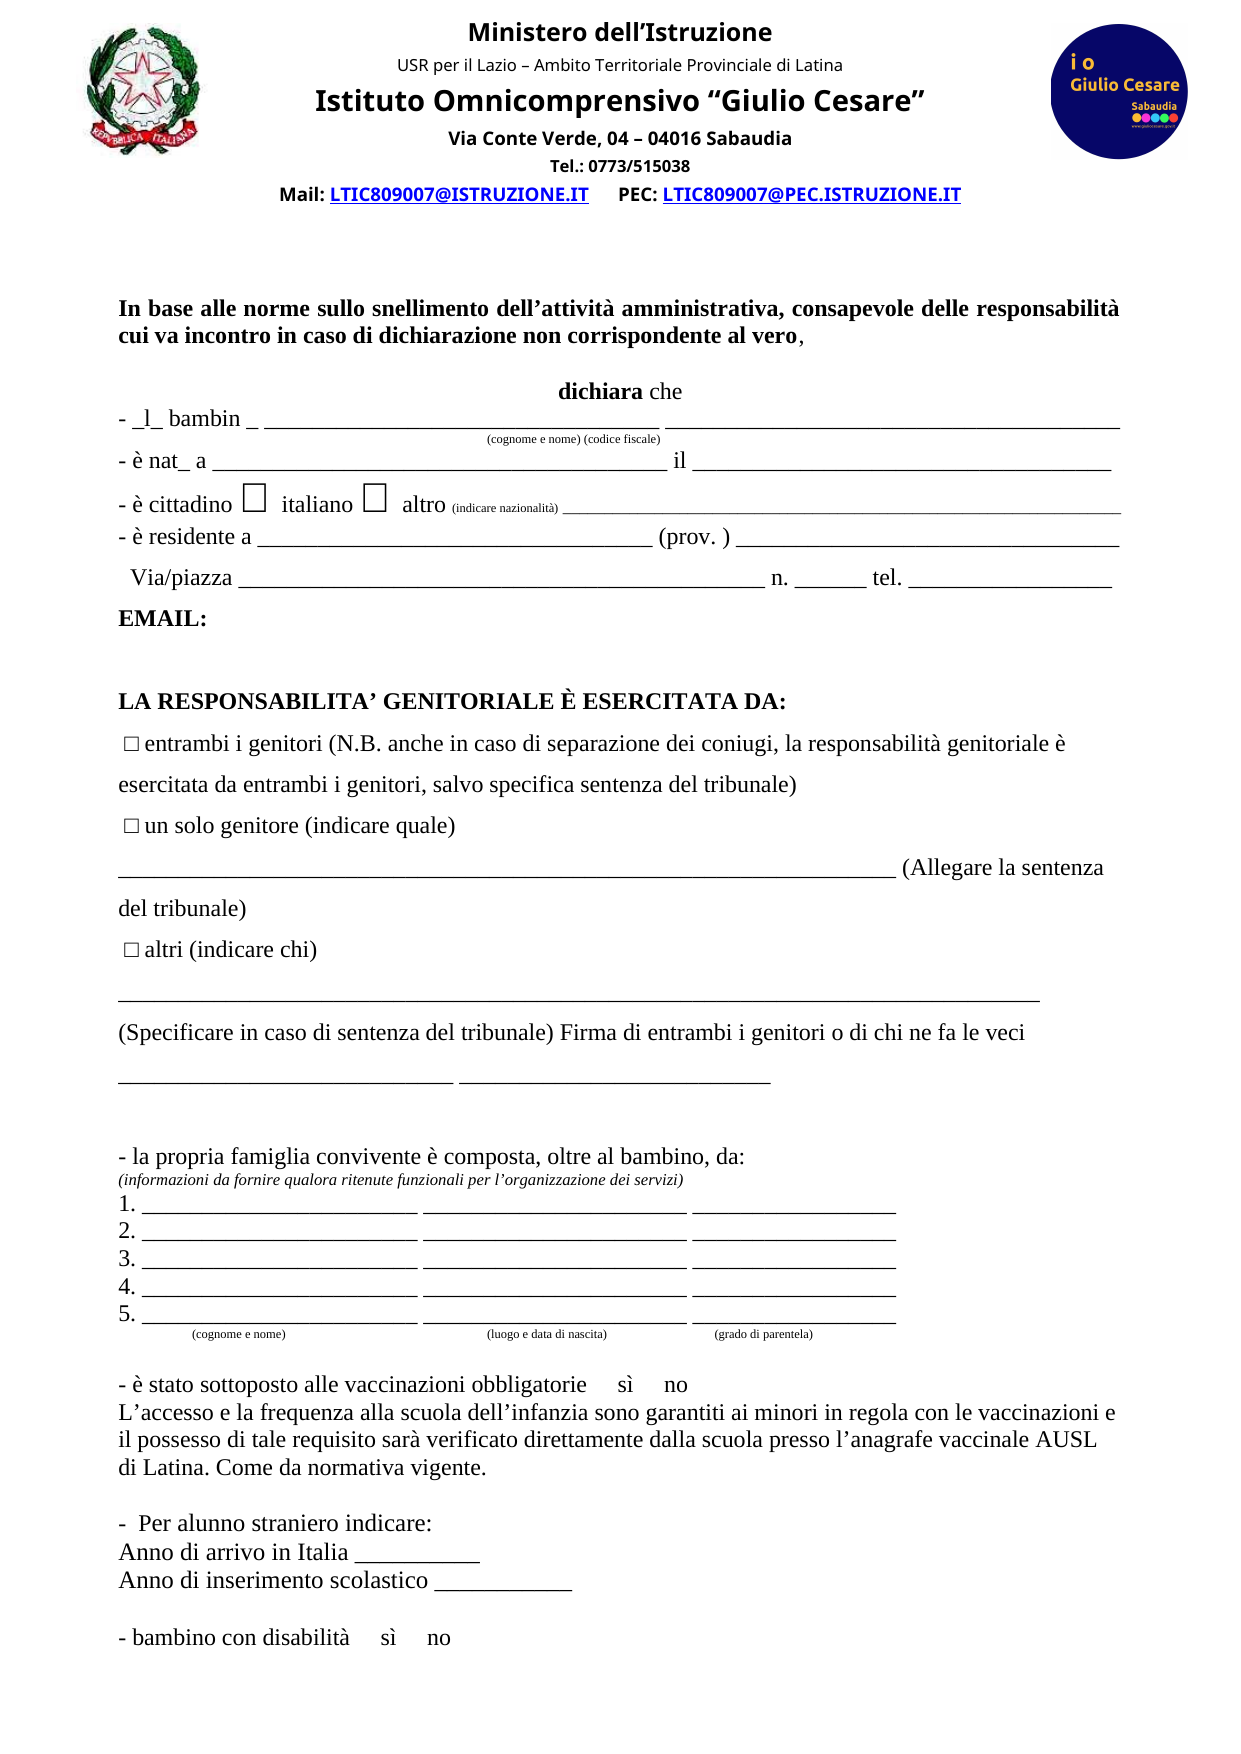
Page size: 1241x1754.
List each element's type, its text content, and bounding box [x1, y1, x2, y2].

text - la propria famiglia convivente è composta, oltre al bambino, da: [118, 1142, 1122, 1170]
text - è residente a _________________________________ (prov. ) ________________________________ [118, 522, 1122, 549]
text 5. _______________________ ______________________ _________________ [118, 1299, 1122, 1327]
text dichiara che [118, 377, 1122, 404]
text 2. _______________________ ______________________ _________________ [118, 1216, 1122, 1244]
text Anno di inserimento scolastico ___________ [118, 1566, 1122, 1594]
text (cognome e nome) (luogo e data di nascita) (grado di parentela) [118, 1327, 1122, 1341]
text - Per alunno straniero indicare: [118, 1508, 1122, 1537]
picture [1051, 23, 1189, 160]
picture [76, 23, 212, 158]
text 1. _______________________ ______________________ _________________ [118, 1189, 1122, 1216]
text LA RESPONSABILITA’ GENITORIALE È ESERCITATA DA: [118, 687, 1122, 715]
text - è stato sottoposto alle vaccinazioni obbligatorie 􀀀 sì 􀀀 no [118, 1370, 1122, 1398]
text L’accesso e la frequenza alla scuola dell’infanzia sono garantiti ai minori in regola con le vaccinazioni e il possesso di tale requisito sarà verificato direttamente dalla scuola presso l’anagrafe vaccinale AUSL di Latina. Come da normativa vigente. [118, 1398, 1122, 1480]
text □ entrambi i genitori (N.B. anche in caso di separazione dei coniugi, la responsabilità genitoriale è esercitata da entrambi i genitori, salvo specifica sentenza del tribunale) [118, 728, 1122, 797]
text - _l_ bambin _ _________________________________ ______________________________________ [118, 404, 1122, 432]
text (cognome e nome) (codice fiscale) [487, 432, 1122, 446]
text (informazioni da fornire qualora ritenute funzionali per l’organizzazione dei servizi) [118, 1170, 1122, 1189]
text In base alle norme sullo snellimento dell’attività amministrativa, consapevole delle responsabilità cui va incontro in caso di dichiarazione non corrispondente al vero, [118, 294, 1122, 349]
text Via/piazza ____________________________________________ n. ______ tel. _________________ [118, 563, 1122, 591]
text - bambino con disabilità 􀀀 sì 􀀀 no [118, 1623, 1122, 1651]
text - è nat_ a ______________________________________ il ___________________________________ [118, 446, 1122, 474]
text 4. _______________________ ______________________ _________________ [118, 1272, 1122, 1299]
text □ un solo genitore (indicare quale) _________________________________________________________________ (Allegare la sentenza del tribunale) [118, 811, 1122, 922]
text 3. _______________________ ______________________ _________________ [118, 1244, 1122, 1272]
text □ altri (indicare chi) _____________________________________________________________________________ (Specificare in caso di sentenza del tribunale) Firma di entrambi i genitori o di chi ne fa le veci ____________________________ __________________________ [118, 935, 1122, 1087]
text - è cittadino 􀀀 italiano 􀀀 altro (indicare nazionalità) ___________________________________________________________________ [118, 474, 1122, 522]
text EMAIL: [118, 604, 1122, 632]
text Anno di arrivo in Italia __________ [118, 1537, 1122, 1566]
